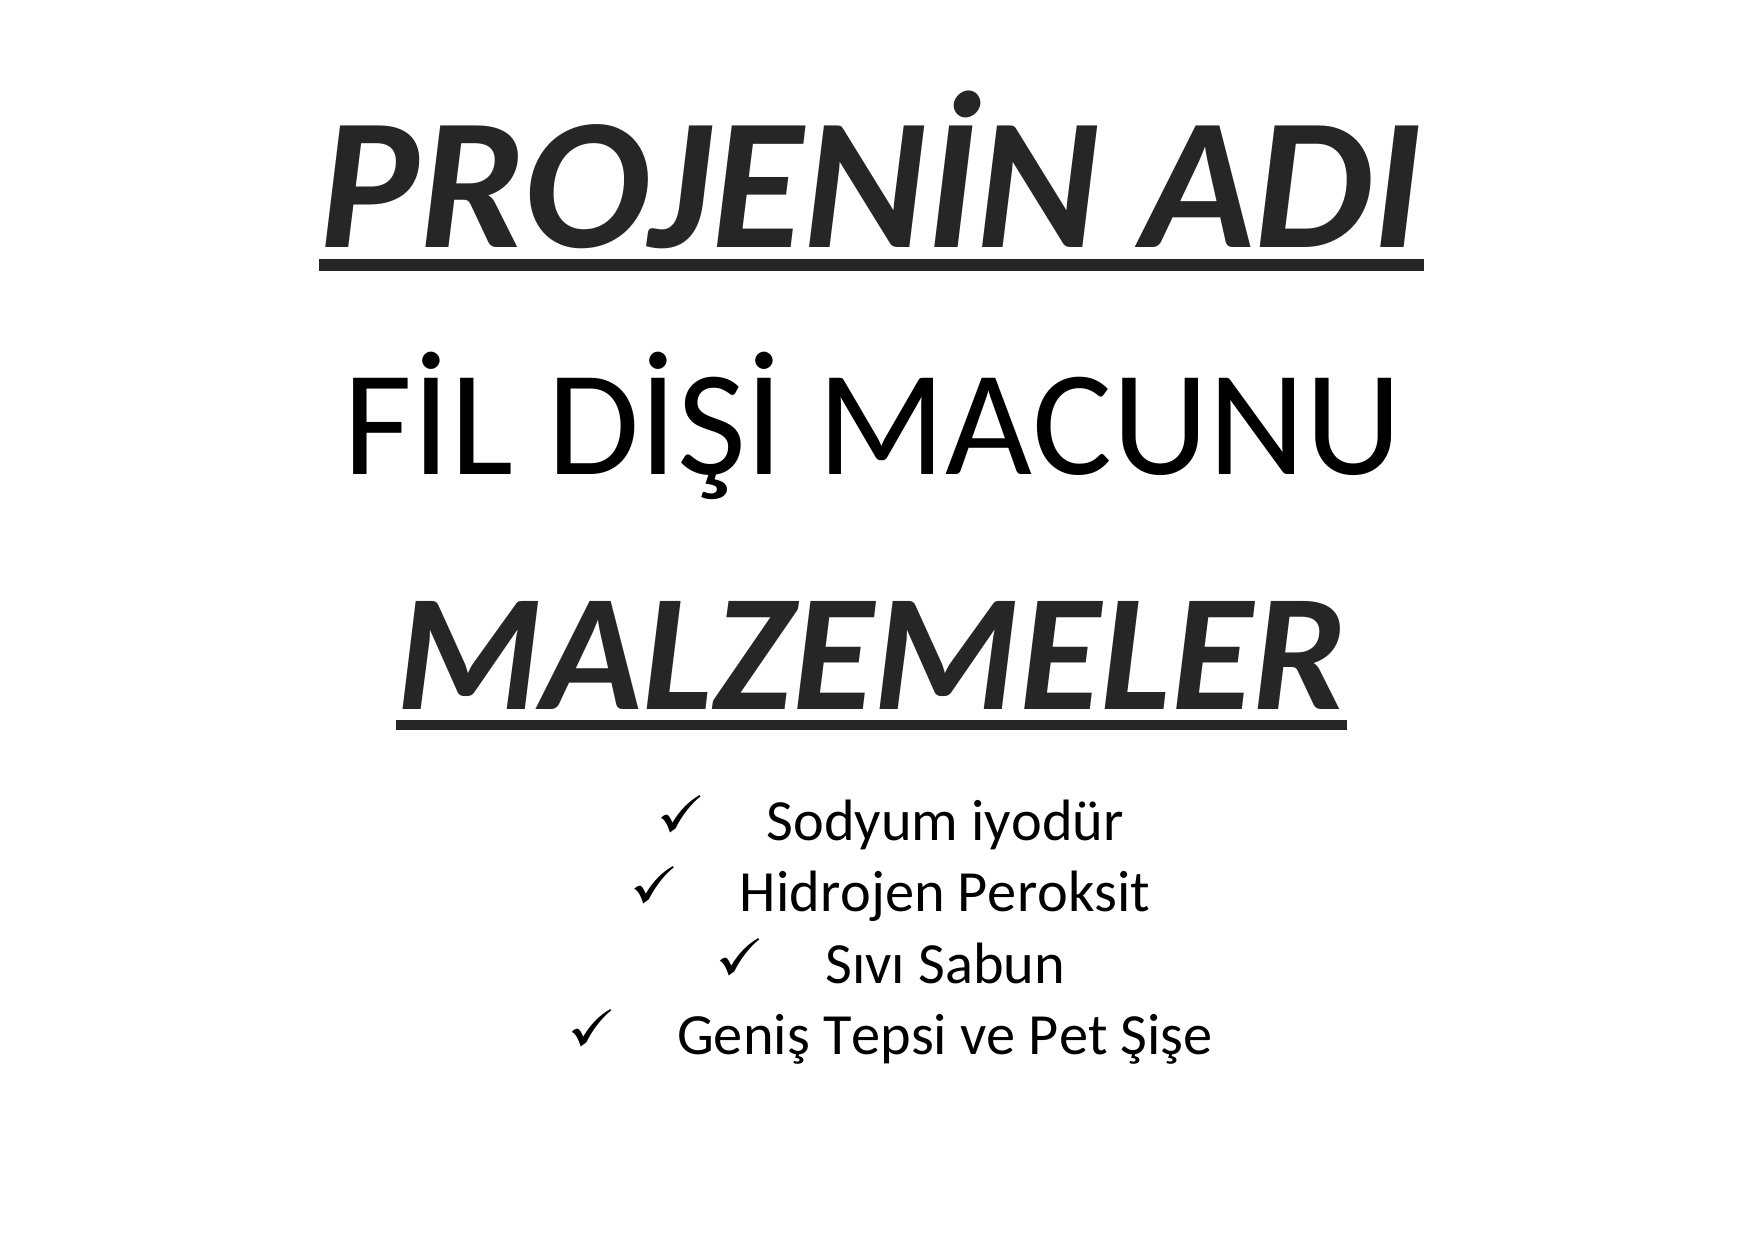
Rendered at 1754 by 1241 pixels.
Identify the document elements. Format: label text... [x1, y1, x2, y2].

list Geniş Tepsi ve Pet Şişe [82, 998, 1698, 1069]
list Sıvı Sabun [82, 926, 1698, 998]
list Hidrojen Peroksit [82, 855, 1698, 926]
list Sodyum iyodür [82, 784, 1698, 855]
text PROJENİN ADI [134, 65, 1608, 294]
text MALZEMELER [134, 547, 1608, 751]
text FİL DİŞİ MACUNU [0, 329, 1754, 512]
